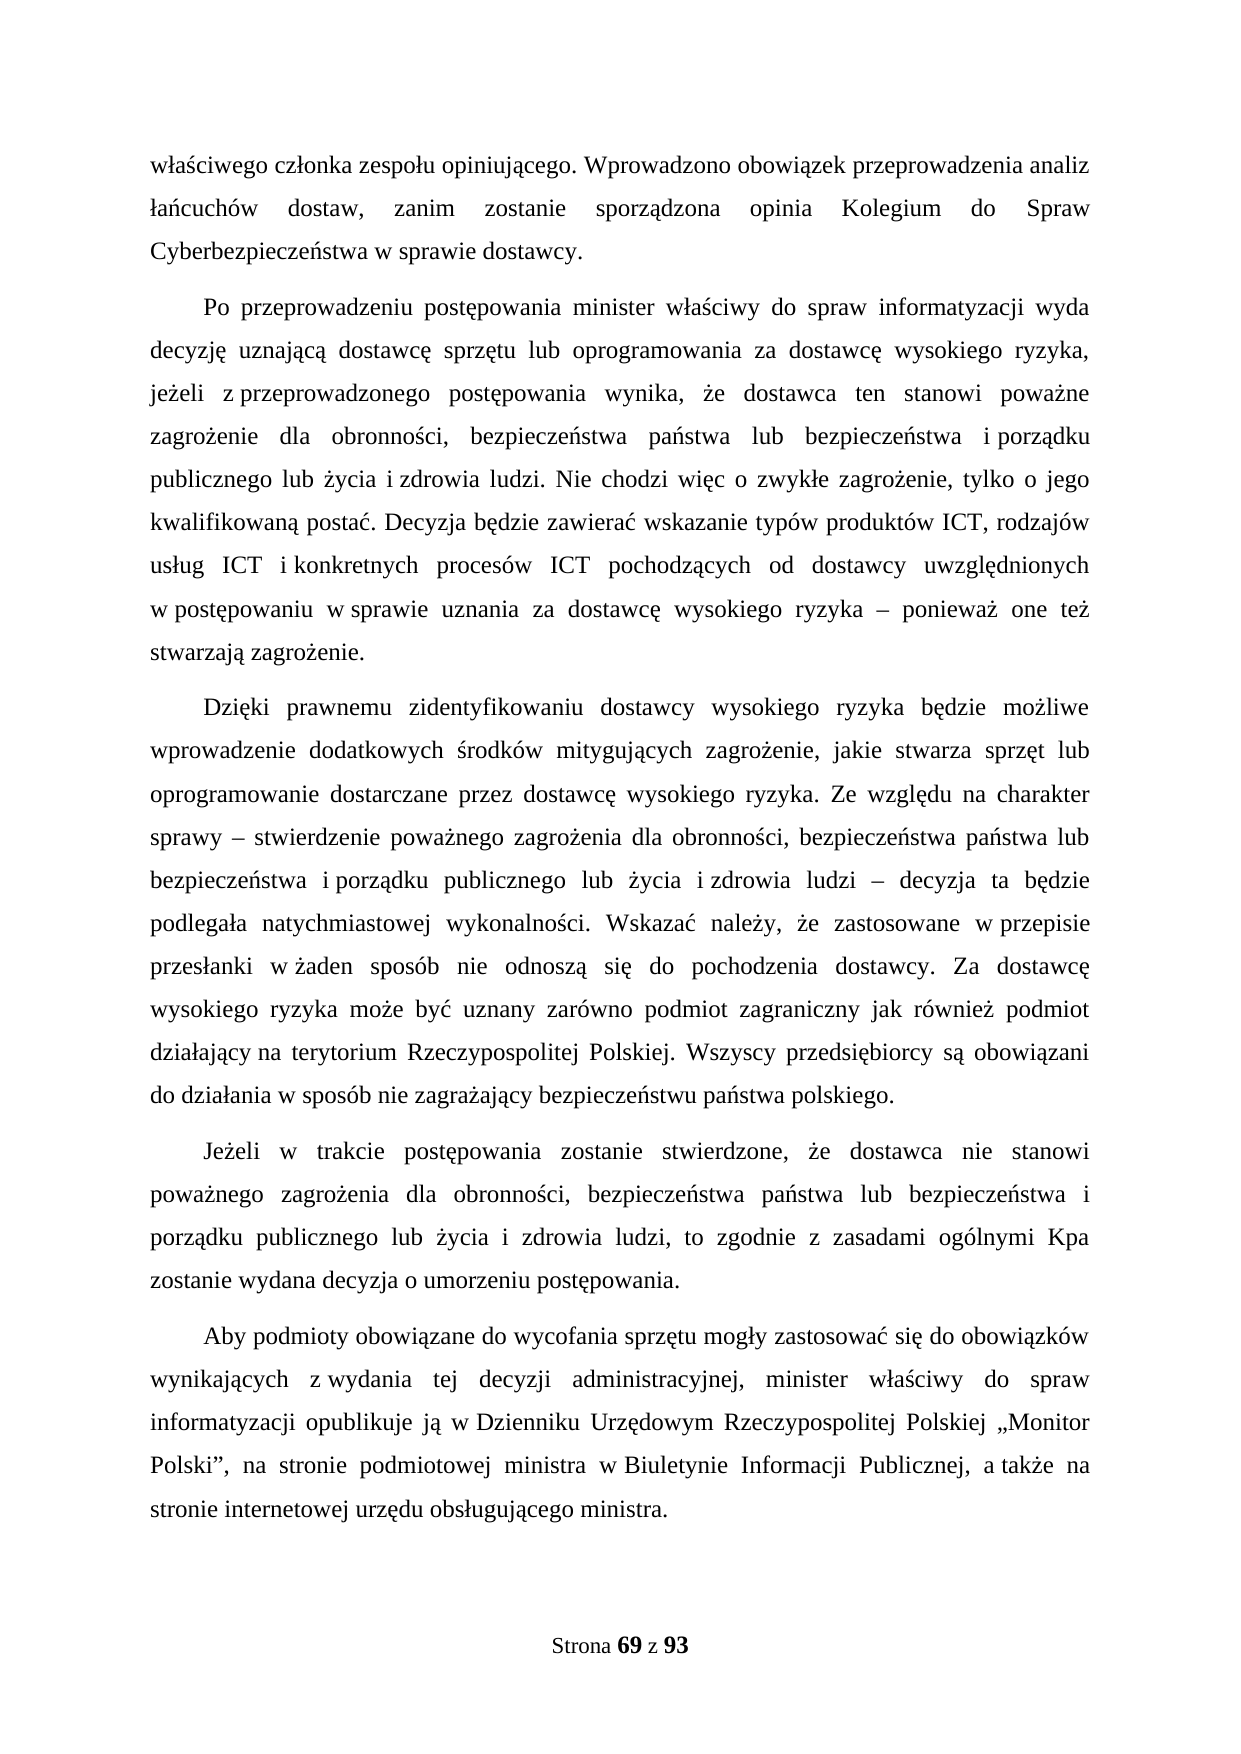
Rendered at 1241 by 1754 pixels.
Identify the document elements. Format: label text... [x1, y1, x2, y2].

text Dzięki prawnemu zidentyfikowaniu dostawcy wysokiego ryzyka będzie możliwe wprowadzenie dodatkowych środków mitygujących zagrożenie, jakie stwarza sprzęt lub oprogramowanie dostarczane przez dostawcę wysokiego ryzyka. Ze względu na charakter sprawy – stwierdzenie poważnego zagrożenia dla obronności, bezpieczeństwa państwa lub bezpieczeństwa i porządku publicznego lub życia i zdrowia ludzi – decyzja ta będzie podlegała natychmiastowej wykonalności. Wskazać należy, że zastosowane w przepisie przesłanki w żaden sposób nie odnoszą się do pochodzenia dostawcy. Za dostawcę wysokiego ryzyka może być uznany zarówno podmiot zagraniczny jak również podmiot działający na terytorium Rzeczypospolitej Polskiej. Wszyscy przedsiębiorcy są obowiązani do działania w sposób nie zagrażający bezpieczeństwu państwa polskiego. [150, 692, 1090, 1109]
text Aby podmioty obowiązane do wycofania sprzętu mogły zastosować się do obowiązków wynikających z wydania tej decyzji administracyjnej, minister właściwy do spraw informatyzacji opublikuje ją w Dzienniku Urzędowym Rzeczypospolitej Polskiej „Monitor Polski”, na stronie podmiotowej ministra w Biuletynie Informacji Publicznej, a także na stronie internetowej urzędu obsługującego ministra. [150, 1321, 1090, 1522]
text Po przeprowadzeniu postępowania minister właściwy do spraw informatyzacji wyda decyzję uznającą dostawcę sprzętu lub oprogramowania za dostawcę wysokiego ryzyka, jeżeli z przeprowadzonego postępowania wynika, że dostawca ten stanowi poważne zagrożenie dla obronności, bezpieczeństwa państwa lub bezpieczeństwa i porządku publicznego lub życia i zdrowia ludzi. Nie chodzi więc o zwykłe zagrożenie, tylko o jego kwalifikowaną postać. Decyzja będzie zawierać wskazanie typów produktów ICT, rodzajów usług ICT i konkretnych procesów ICT pochodzących od dostawcy uwzględnionych w postępowaniu w sprawie uznania za dostawcę wysokiego ryzyka – ponieważ one też stwarzają zagrożenie. [150, 292, 1090, 666]
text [150, 150, 1090, 265]
text Jeżeli w trakcie postępowania zostanie stwierdzone, że dostawca nie stanowi poważnego zagrożenia dla obronności, bezpieczeństwa państwa lub bezpieczeństwa i porządku publicznego lub życia i zdrowia ludzi, to zgodnie z zasadami ogólnymi Kpa zostanie wydana decyzja o umorzeniu postępowania. [150, 1136, 1090, 1294]
